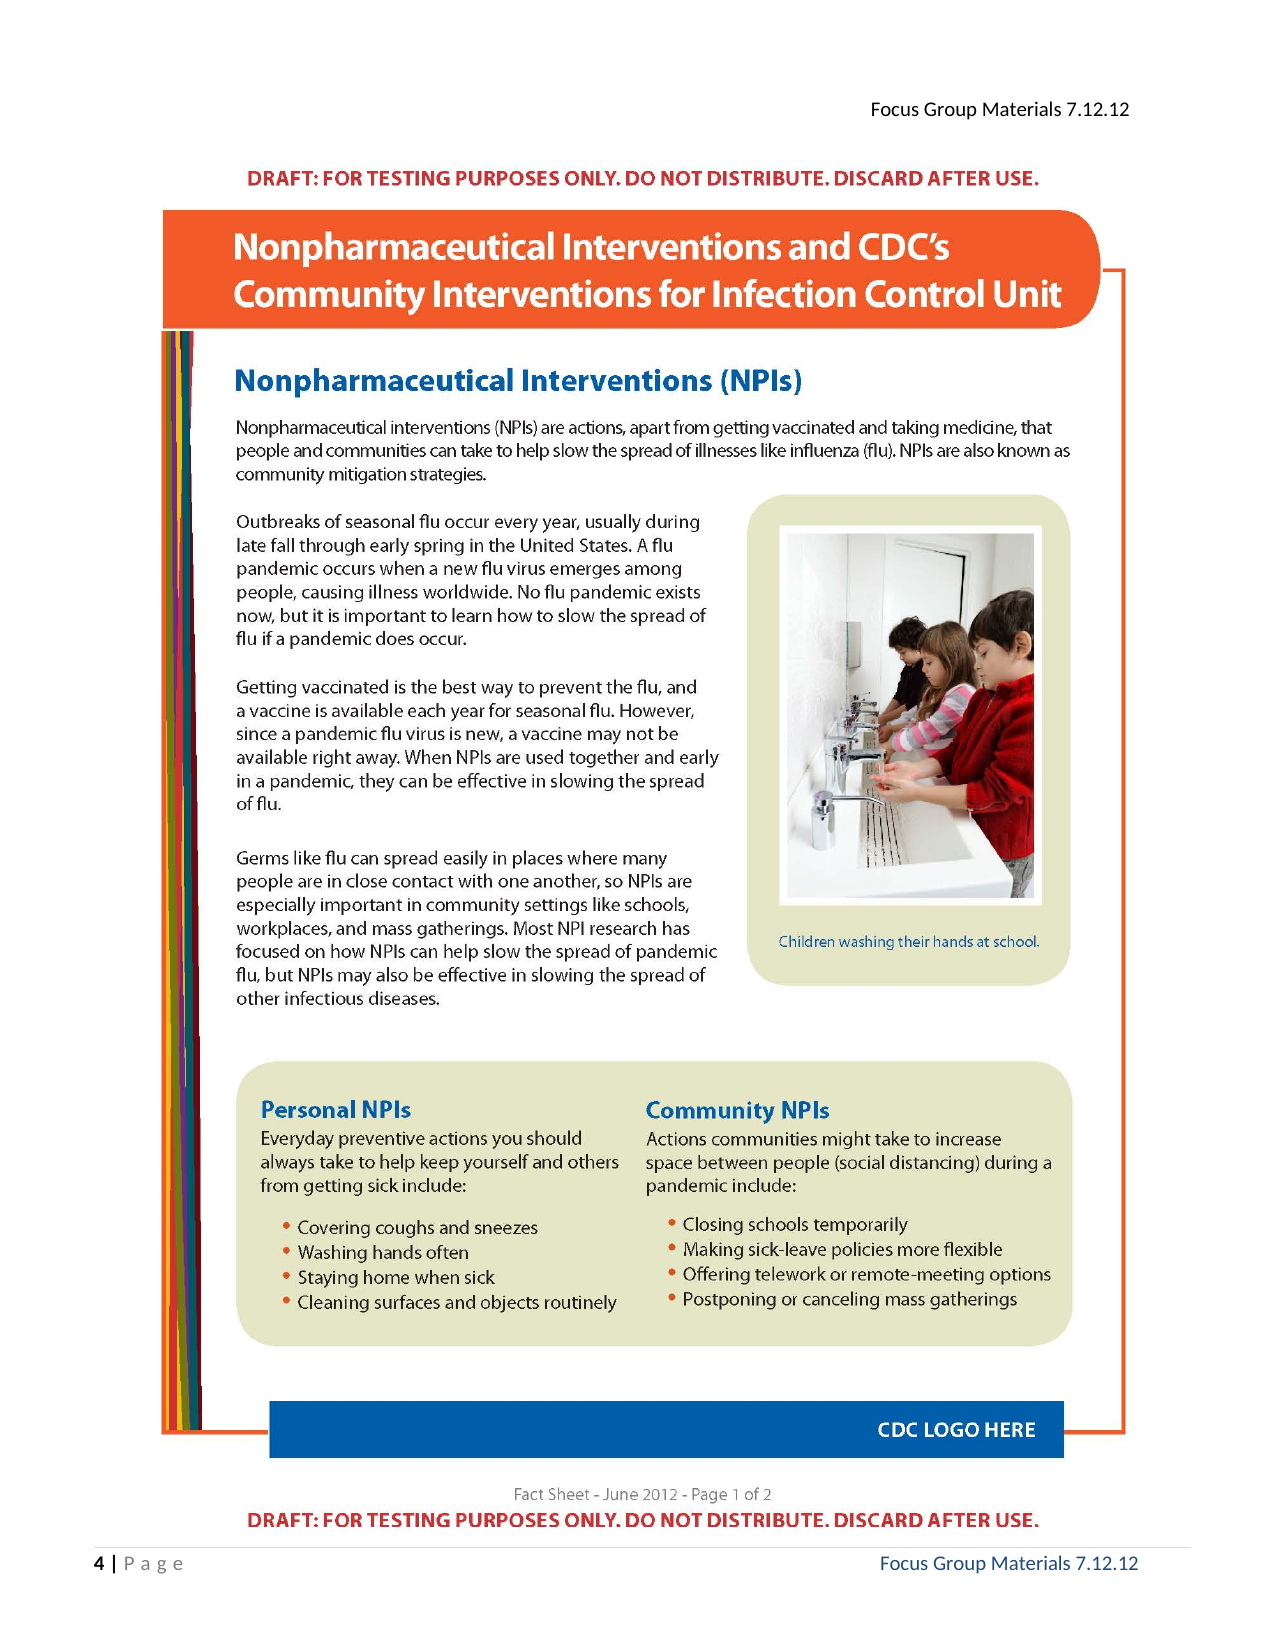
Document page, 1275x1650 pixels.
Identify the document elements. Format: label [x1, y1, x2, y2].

picture [100, 145, 1185, 1527]
